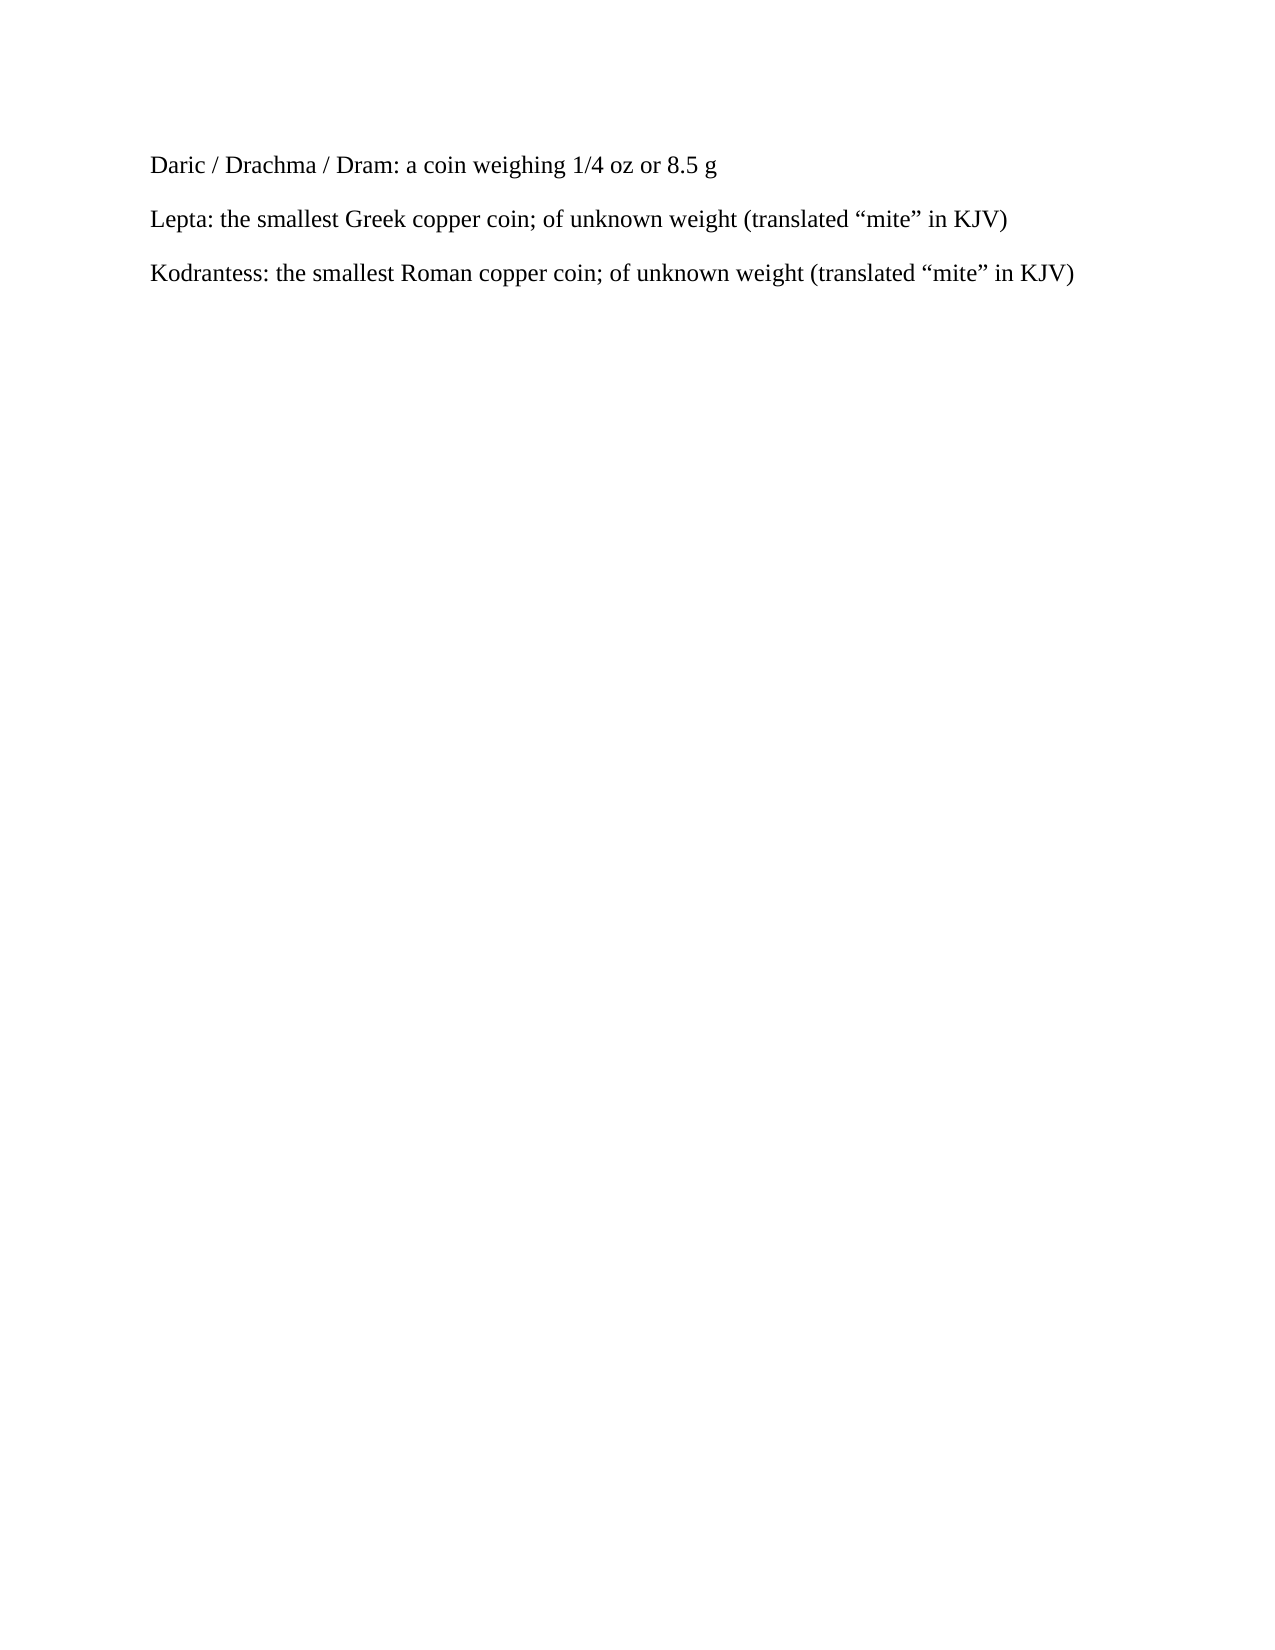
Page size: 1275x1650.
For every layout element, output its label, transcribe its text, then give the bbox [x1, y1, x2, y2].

text Kodrantess: the smallest Roman copper coin; of unknown weight (translated “mite” in KJV) [150, 258, 1125, 286]
text Daric / Drachma / Dram: a coin weighing 1/4 oz or 8.5 g [150, 150, 1125, 179]
text Lepta: the smallest Greek copper coin; of unknown weight (translated “mite” in KJV) [150, 204, 1125, 233]
